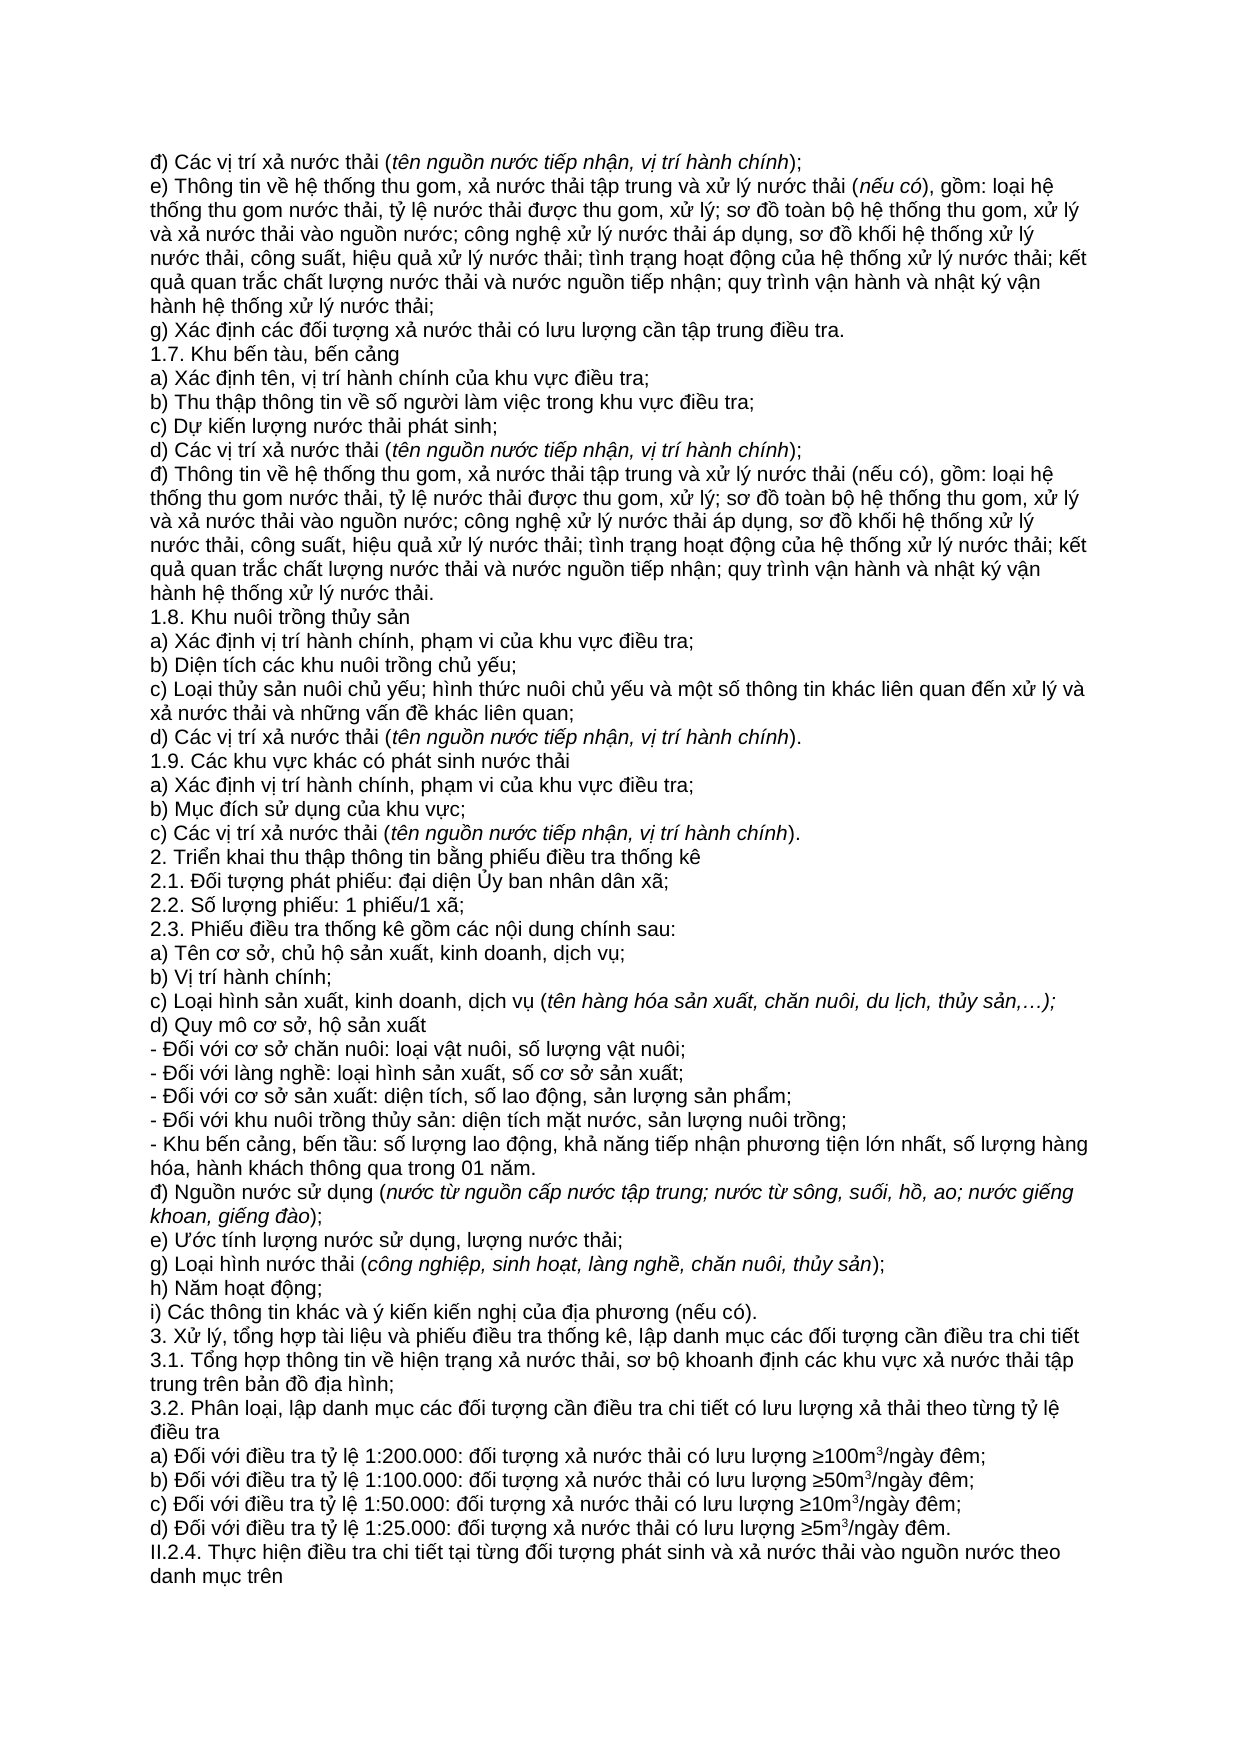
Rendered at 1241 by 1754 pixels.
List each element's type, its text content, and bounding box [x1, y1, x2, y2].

text đ) Nguồn nước sử dụng (nước từ nguồn cấp nước tập trung; nước từ sông, suối, hồ, ao; nước giếng khoan, giếng đào); [150, 1180, 1090, 1228]
text - Khu bến cảng, bến tầu: số lượng lao động, khả năng tiếp nhận phương tiện lớn nhất, số lượng hàng hóa, hành khách thông qua trong 01 năm. [150, 1132, 1090, 1180]
text c) Loại thủy sản nuôi chủ yếu; hình thức nuôi chủ yếu và một số thông tin khác liên quan đến xử lý và xả nước thải và những vấn đề khác liên quan; [150, 677, 1090, 725]
text g) Xác định các đối tượng xả nước thải có lưu lượng cần tập trung điều tra. [150, 318, 1090, 342]
text b) Mục đích sử dụng của khu vực; [150, 797, 1090, 821]
text 3.2. Phân loại, lập danh mục các đối tượng cần điều tra chi tiết có lưu lượng xả thải theo từng tỷ lệ điều tra [150, 1396, 1090, 1444]
text h) Năm hoạt động; [150, 1276, 1090, 1300]
text b) Thu thập thông tin về số người làm việc trong khu vực điều tra; [150, 389, 1090, 413]
text 2.3. Phiếu điều tra thống kê gồm các nội dung chính sau: [150, 917, 1090, 941]
text g) Loại hình nước thải (công nghiệp, sinh hoạt, làng nghề, chăn nuôi, thủy sản); [150, 1252, 1090, 1276]
text a) Xác định vị trí hành chính, phạm vi của khu vực điều tra; [150, 773, 1090, 797]
text i) Các thông tin khác và ý kiến kiến nghị của địa phương (nếu có). [150, 1300, 1090, 1324]
text d) Đối với điều tra tỷ lệ 1:25.000: đối tượng xả nước thải có lưu lượng ≥5m3/ngày đêm. [150, 1516, 1090, 1539]
text II.2.4. Thực hiện điều tra chi tiết tại từng đối tượng phát sinh và xả nước thải vào nguồn nước theo danh mục trên [150, 1539, 1090, 1588]
text d) Các vị trí xả nước thải (tên nguồn nước tiếp nhận, vị trí hành chính); [150, 437, 1090, 461]
text d) Quy mô cơ sở, hộ sản xuất [150, 1012, 1090, 1036]
text - Đối với làng nghề: loại hình sản xuất, số cơ sở sản xuất; [150, 1060, 1090, 1084]
text - Đối với cơ sở chăn nuôi: loại vật nuôi, số lượng vật nuôi; [150, 1036, 1090, 1060]
text e) Thông tin về hệ thống thu gom, xả nước thải tập trung và xử lý nước thải (nếu có), gồm: loại hệ thống thu gom nước thải, tỷ lệ nước thải được thu gom, xử lý; sơ đồ toàn bộ hệ thống thu gom, xử lý và xả nước thải vào nguồn nước; công nghệ xử lý nước thải áp dụng, sơ đồ khối hệ thống xử lý nước thải, công suất, hiệu quả xử lý nước thải; tình trạng hoạt động của hệ thống xử lý nước thải; kết quả quan trắc chất lượng nước thải và nước nguồn tiếp nhận; quy trình vận hành và nhật ký vận hành hệ thống xử lý nước thải; [150, 174, 1090, 318]
text đ) Các vị trí xả nước thải (tên nguồn nước tiếp nhận, vị trí hành chính); [150, 150, 1090, 174]
text 2.1. Đối tượng phát phiếu: đại diện Ủy ban nhân dân xã; [150, 869, 1090, 893]
text c) Loại hình sản xuất, kinh doanh, dịch vụ (tên hàng hóa sản xuất, chăn nuôi, du lịch, thủy sản,…); [150, 988, 1090, 1012]
text a) Xác định vị trí hành chính, phạm vi của khu vực điều tra; [150, 629, 1090, 653]
text b) Diện tích các khu nuôi trồng chủ yếu; [150, 653, 1090, 677]
text b) Đối với điều tra tỷ lệ 1:100.000: đối tượng xả nước thải có lưu lượng ≥50m3/ngày đêm; [150, 1468, 1090, 1492]
text a) Tên cơ sở, chủ hộ sản xuất, kinh doanh, dịch vụ; [150, 941, 1090, 964]
text 2. Triển khai thu thập thông tin bằng phiếu điều tra thống kê [150, 845, 1090, 869]
text - Đối với cơ sở sản xuất: diện tích, số lao động, sản lượng sản phẩm; [150, 1084, 1090, 1108]
text 1.8. Khu nuôi trồng thủy sản [150, 605, 1090, 629]
text e) Ước tính lượng nước sử dụng, lượng nước thải; [150, 1228, 1090, 1252]
text a) Xác định tên, vị trí hành chính của khu vực điều tra; [150, 366, 1090, 389]
text c) Dự kiến lượng nước thải phát sinh; [150, 413, 1090, 437]
text 2.2. Số lượng phiếu: 1 phiếu/1 xã; [150, 893, 1090, 917]
text 3.1. Tổng hợp thông tin về hiện trạng xả nước thải, sơ bộ khoanh định các khu vực xả nước thải tập trung trên bản đồ địa hình; [150, 1348, 1090, 1396]
text đ) Thông tin về hệ thống thu gom, xả nước thải tập trung và xử lý nước thải (nếu có), gồm: loại hệ thống thu gom nước thải, tỷ lệ nước thải được thu gom, xử lý; sơ đồ toàn bộ hệ thống thu gom, xử lý và xả nước thải vào nguồn nước; công nghệ xử lý nước thải áp dụng, sơ đồ khối hệ thống xử lý nước thải, công suất, hiệu quả xử lý nước thải; tình trạng hoạt động của hệ thống xử lý nước thải; kết quả quan trắc chất lượng nước thải và nước nguồn tiếp nhận; quy trình vận hành và nhật ký vận hành hệ thống xử lý nước thải. [150, 461, 1090, 605]
text c) Các vị trí xả nước thải (tên nguồn nước tiếp nhận, vị trí hành chính). [150, 821, 1090, 845]
text 1.9. Các khu vực khác có phát sinh nước thải [150, 749, 1090, 773]
text a) Đối với điều tra tỷ lệ 1:200.000: đối tượng xả nước thải có lưu lượng ≥100m3/ngày đêm; [150, 1444, 1090, 1468]
text 1.7. Khu bến tàu, bến cảng [150, 342, 1090, 366]
text d) Các vị trí xả nước thải (tên nguồn nước tiếp nhận, vị trí hành chính). [150, 725, 1090, 749]
text c) Đối với điều tra tỷ lệ 1:50.000: đối tượng xả nước thải có lưu lượng ≥10m3/ngày đêm; [150, 1492, 1090, 1516]
text - Đối với khu nuôi trồng thủy sản: diện tích mặt nước, sản lượng nuôi trồng; [150, 1108, 1090, 1132]
text 3. Xử lý, tổng hợp tài liệu và phiếu điều tra thống kê, lập danh mục các đối tượng cần điều tra chi tiết [150, 1324, 1090, 1348]
text b) Vị trí hành chính; [150, 964, 1090, 988]
